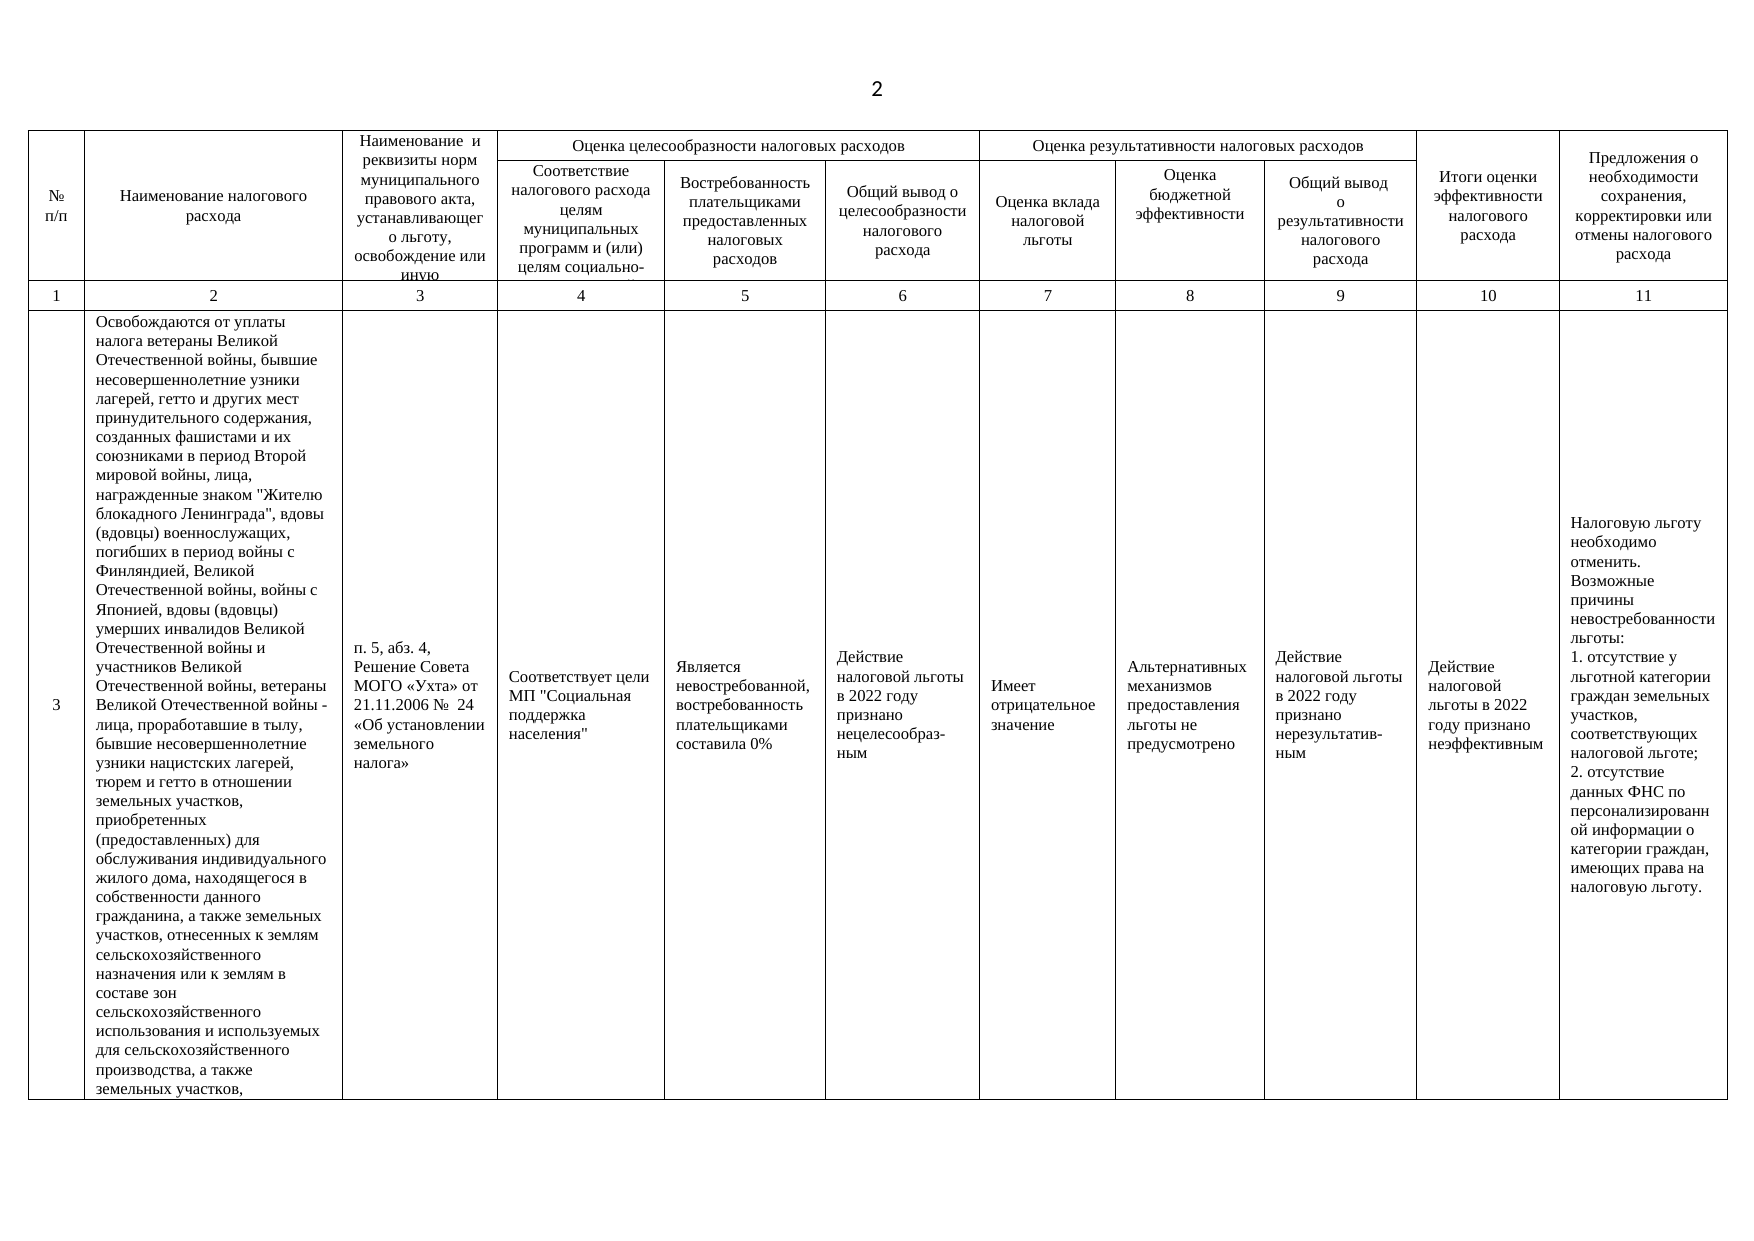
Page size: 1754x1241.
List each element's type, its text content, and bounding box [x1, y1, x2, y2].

table_cell Альтернативных механизмов предоставления льготы не предусмотрено [1116, 311, 1264, 1099]
table_cell 10 [1417, 281, 1559, 310]
table_cell Оценка бюджетной эффективности [1116, 161, 1264, 280]
table_header № п/п [29, 131, 84, 280]
table_cell 5 [665, 281, 825, 310]
table_cell 1 [29, 281, 84, 310]
table_cell 6 [826, 281, 979, 310]
table_cell Действие налоговой льготы в 2022 году признано нецелесообраз-ным [826, 311, 979, 1099]
table_cell Действие налоговой льготы в 2022 году признано нерезультатив-ным [1265, 311, 1416, 1099]
table_cell 3 [343, 281, 497, 310]
table_cell 2 [85, 281, 342, 310]
table_header Предложения о необходимости сохранения, корректировки или отмены налогового расхода [1560, 131, 1727, 280]
table_header Оценка результативности налоговых расходов [980, 131, 1416, 160]
table_cell Оценка вклада налоговой льготы [980, 161, 1115, 280]
table_header Итоги оценки эффективности налогового расхода [1417, 131, 1559, 280]
table_cell Востребованность плательщиками предоставленных налоговых расходов [665, 161, 825, 280]
table_cell Соответствие налогового расхода целям муниципальных программ и (или) целям социально-экономической политики городского округа [498, 161, 664, 280]
table_cell 3 [29, 311, 84, 1099]
table_cell 11 [1560, 281, 1727, 310]
table_header Оценка целесообразности налоговых расходов [498, 131, 979, 160]
table_cell Действие налоговой льготы в 2022 году признано неэффективным [1417, 311, 1559, 1099]
table_cell 4 [498, 281, 664, 310]
table_header Наименование налогового расхода [85, 131, 342, 280]
table_cell Общий вывод о результативности налогового расхода [1265, 161, 1416, 280]
table_cell Освобождаются от уплаты налога ветераны Великой Отечественной войны, бывшие несовершеннолетние узники лагерей, гетто и других мест принудительного содержания, созданных фашистами и их союзниками в период Второй мировой войны, лица, награжденные знаком "Жителю блокадного Ленинграда", вдовы (вдовцы) военнослужащих, погибших в период войны с Финляндией, Великой Отечественной войны, войны с Японией, вдовы (вдовцы) умерших инвалидов Великой Отечественной войны и участников Великой Отечественной войны, ветераны Великой Отечественной войны - лица, проработавшие в тылу, бывшие несовершеннолетние узники нацистских лагерей, тюрем и гетто в отношении земельных участков, приобретенных (предоставленных) для обслуживания индивидуального жилого дома, находящегося в собственности данного гражданина, а также земельных участков, отнесенных к землям сельскохозяйственного назначения или к землям в составе зон сельскохозяйственного использования и используемых для сельскохозяйственного производства, а также земельных участков, приобретенных (предоставленных) для личного подсобного хозяйства, огородничества или животноводства, садоводства и обслуживания индивидуальных гаражей, за исключением земельных участков, используемых в предпринимательской деятельности [85, 311, 342, 1099]
table_cell 7 [980, 281, 1115, 310]
table_cell Налоговую льготу необходимо отменить. Возможные причины невостребованности льготы: 1. отсутствие у льготной категории граждан земельных участков, соответствующих налоговой льготе; 2. отсутствие данных ФНС по персонализированной информации о категории граждан, имеющих права на налоговую льготу. [1560, 311, 1727, 1099]
table_cell Общий вывод о целесообразности налогового расхода [826, 161, 979, 280]
table_cell Соответствует цели МП "Социальная поддержка населения" [498, 311, 664, 1099]
table_header Наименование и реквизиты норм муниципального правового акта, устанавливающего льготу, освобождение или иную преференцию по налогам [343, 131, 497, 280]
table_cell Является невостребованной,востребованность плательщиками составила 0% [665, 311, 825, 1099]
table_cell 9 [1265, 281, 1416, 310]
table_cell п. 5, абз. 4, Решение Совета МОГО «Ухта» от 21.11.2006 № 24 «Об установлении земельного налога» [343, 311, 497, 1099]
table_cell 8 [1116, 281, 1264, 310]
table_cell Имеет отрицательное значение [980, 311, 1115, 1099]
